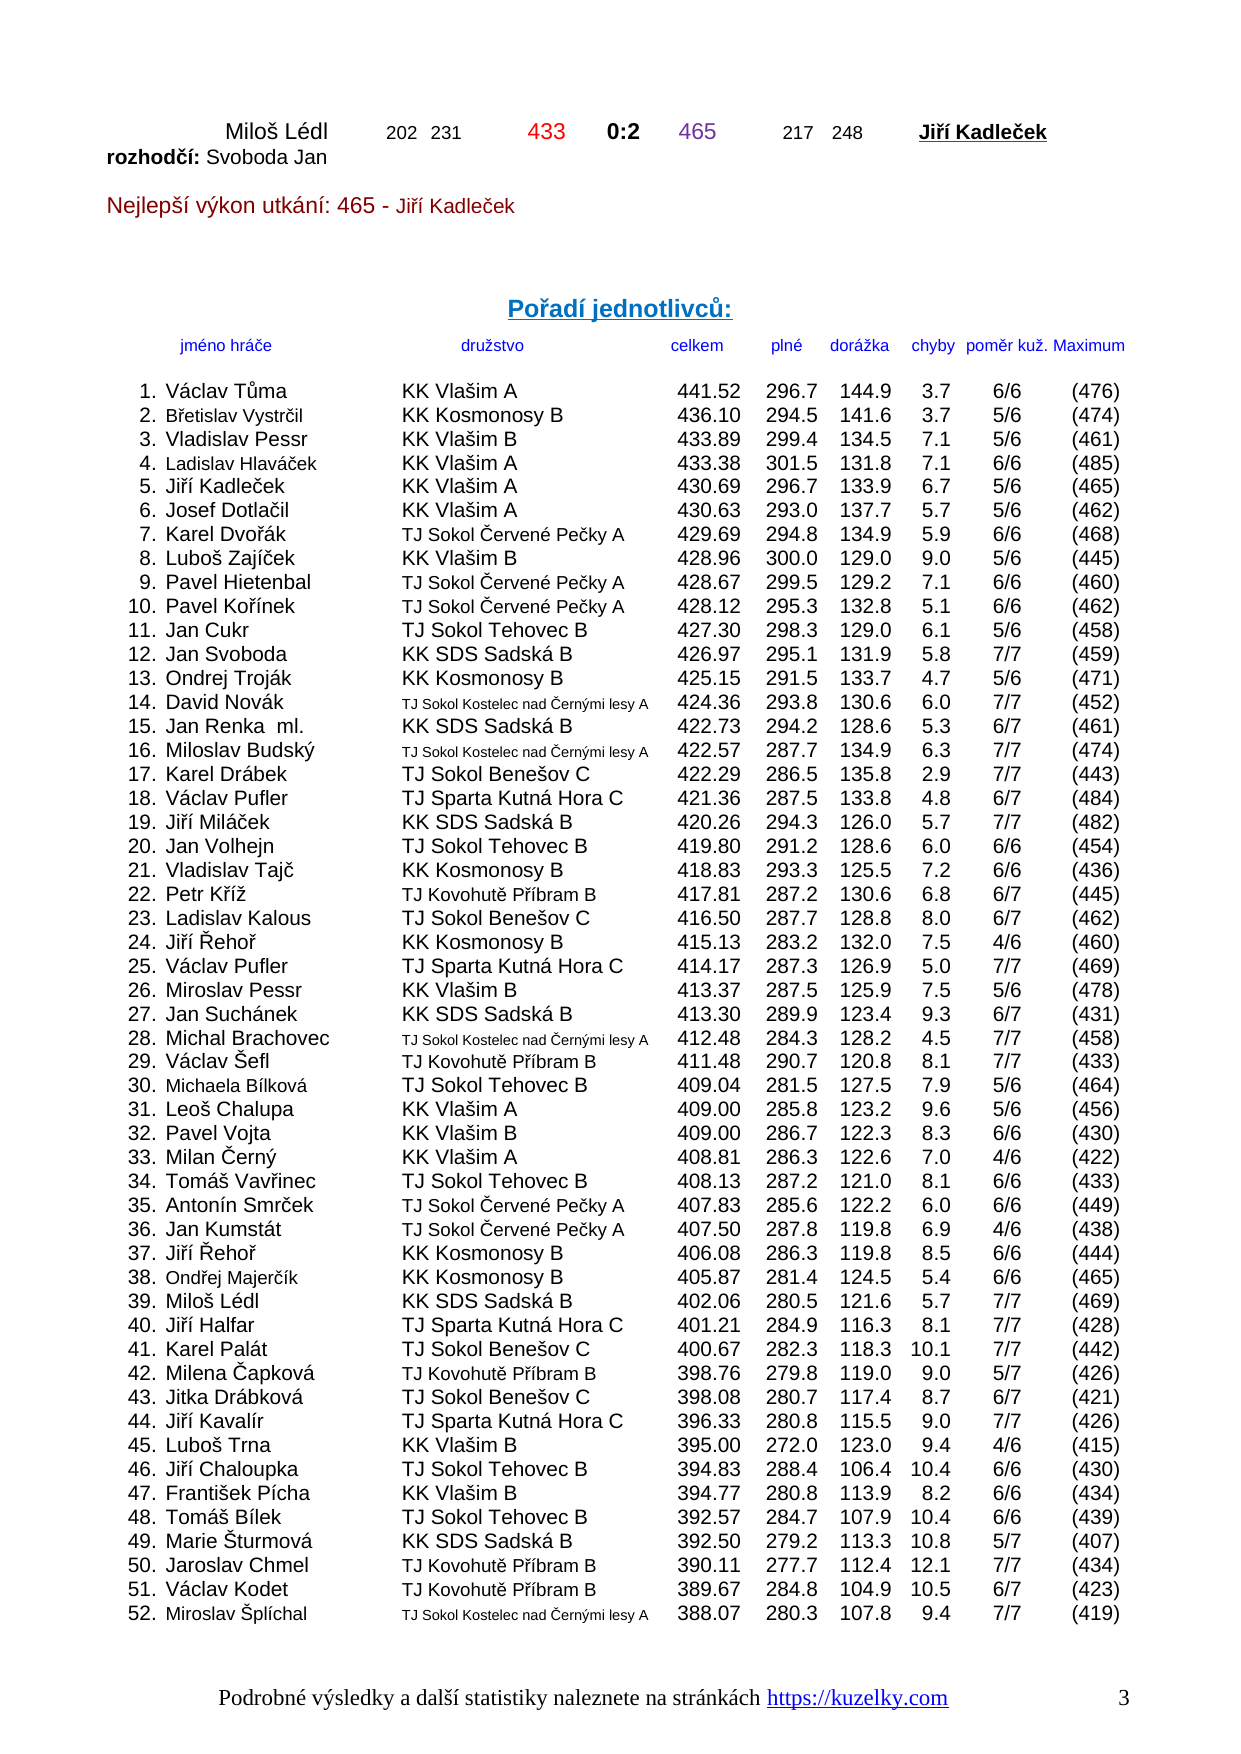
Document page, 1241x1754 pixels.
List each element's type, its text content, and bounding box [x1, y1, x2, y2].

text 35. Antonín Smrček TJ Sokol Červené Pečky A 407.83 285.6 122.2 6.0 6/6 (449) [106, 1193, 1134, 1217]
text 43. Jitka Drábková TJ Sokol Benešov C 398.08 280.7 117.4 8.7 6/7 (421) [106, 1385, 1134, 1409]
text 21. Vladislav Tajč KK Kosmonosy B 418.83 293.3 125.5 7.2 6/6 (436) [106, 858, 1134, 882]
text 4. Ladislav Hlaváček KK Vlašim A 433.38 301.5 131.8 7.1 6/6 (485) [106, 450, 1134, 474]
text 51. Václav Kodet TJ Kovohutě Příbram B 389.67 284.8 104.9 10.5 6/7 (423) [106, 1576, 1134, 1600]
text 36. Jan Kumstát TJ Sokol Červené Pečky A 407.50 287.8 119.8 6.9 4/6 (438) [106, 1217, 1134, 1241]
text 49. Marie Šturmová KK SDS Sadská B 392.50 279.2 113.3 10.8 5/7 (407) [106, 1528, 1134, 1552]
text 6. Josef Dotlačil KK Vlašim A 430.63 293.0 137.7 5.7 5/6 (462) [106, 498, 1134, 522]
text 41. Karel Palát TJ Sokol Benešov C 400.67 282.3 118.3 10.1 7/7 (442) [106, 1337, 1134, 1361]
text 42. Milena Čapková TJ Kovohutě Příbram B 398.76 279.8 119.0 9.0 5/7 (426) [106, 1361, 1134, 1385]
text 17. Karel Drábek TJ Sokol Benešov C 422.29 286.5 135.8 2.9 7/7 (443) [106, 762, 1134, 786]
text 29. Václav Šefl TJ Kovohutě Příbram B 411.48 290.7 120.8 8.1 7/7 (433) [106, 1049, 1134, 1073]
text 22. Petr Kříž TJ Kovohutě Příbram B 417.81 287.2 130.6 6.8 6/7 (445) [106, 882, 1134, 906]
text 1. Václav Tůma KK Vlašim A 441.52 296.7 144.9 3.7 6/6 (476) [106, 378, 1134, 402]
text 14. David Novák TJ Sokol Kostelec nad Černými lesy A 424.36 293.8 130.6 6.0 7/7 (452) [106, 690, 1134, 714]
text 15. Jan Renka ml. KK SDS Sadská B 422.73 294.2 128.6 5.3 6/7 (461) [106, 714, 1134, 738]
text 37. Jiří Řehoř KK Kosmonosy B 406.08 286.3 119.8 8.5 6/6 (444) [106, 1241, 1134, 1265]
text 2. Břetislav Vystrčil KK Kosmonosy B 436.10 294.5 141.6 3.7 5/6 (474) [106, 402, 1134, 426]
text 31. Leoš Chalupa KK Vlašim A 409.00 285.8 123.2 9.6 5/6 (456) [106, 1097, 1134, 1121]
text 38. Ondřej Majerčík KK Kosmonosy B 405.87 281.4 124.5 5.4 6/6 (465) [106, 1265, 1134, 1289]
text 23. Ladislav Kalous TJ Sokol Benešov C 416.50 287.7 128.8 8.0 6/7 (462) [106, 906, 1134, 929]
text 12. Jan Svoboda KK SDS Sadská B 426.97 295.1 131.9 5.8 7/7 (459) [106, 642, 1134, 666]
text 24. Jiří Řehoř KK Kosmonosy B 415.13 283.2 132.0 7.5 4/6 (460) [106, 929, 1134, 953]
text 8. Luboš Zajíček KK Vlašim B 428.96 300.0 129.0 9.0 5/6 (445) [106, 546, 1134, 570]
text 33. Milan Černý KK Vlašim A 408.81 286.3 122.6 7.0 4/6 (422) [106, 1145, 1134, 1169]
text Nejlepší výkon utkání: 465 - Jiří Kadleček [106, 192, 1134, 219]
text 9. Pavel Hietenbal TJ Sokol Červené Pečky A 428.67 299.5 129.2 7.1 6/6 (460) [106, 570, 1134, 594]
text 30. Michaela Bílková TJ Sokol Tehovec B 409.04 281.5 127.5 7.9 5/6 (464) [106, 1073, 1134, 1097]
text Pořadí jednotlivců: [94, 294, 1145, 323]
text 50. Jaroslav Chmel TJ Kovohutě Příbram B 390.11 277.7 112.4 12.1 7/7 (434) [106, 1552, 1134, 1576]
text 20. Jan Volhejn TJ Sokol Tehovec B 419.80 291.2 128.6 6.0 6/6 (454) [106, 834, 1134, 858]
text 16. Miloslav Budský TJ Sokol Kostelec nad Černými lesy A 422.57 287.7 134.9 6.3 7/7 (474) [106, 738, 1134, 762]
text 34. Tomáš Vavřinec TJ Sokol Tehovec B 408.13 287.2 121.0 8.1 6/6 (433) [106, 1169, 1134, 1193]
text 3. Vladislav Pessr KK Vlašim B 433.89 299.4 134.5 7.1 5/6 (461) [106, 426, 1134, 450]
text rozhodčí: Svoboda Jan [106, 144, 1134, 168]
text 32. Pavel Vojta KK Vlašim B 409.00 286.7 122.3 8.3 6/6 (430) [106, 1121, 1134, 1145]
text 39. Miloš Lédl KK SDS Sadská B 402.06 280.5 121.6 5.7 7/7 (469) [106, 1289, 1134, 1313]
text 7. Karel Dvořák TJ Sokol Červené Pečky A 429.69 294.8 134.9 5.9 6/6 (468) [106, 522, 1134, 546]
text jméno hráče družstvo celkem plné dorážka chyby poměr kuž. Maximum [106, 335, 1134, 354]
text 40. Jiří Halfar TJ Sparta Kutná Hora C 401.21 284.9 116.3 8.1 7/7 (428) [106, 1313, 1134, 1337]
text 25. Václav Pufler TJ Sparta Kutná Hora C 414.17 287.3 126.9 5.0 7/7 (469) [106, 953, 1134, 977]
text 10. Pavel Kořínek TJ Sokol Červené Pečky A 428.12 295.3 132.8 5.1 6/6 (462) [106, 594, 1134, 618]
text 45. Luboš Trna KK Vlašim B 395.00 272.0 123.0 9.4 4/6 (415) [106, 1433, 1134, 1457]
text 48. Tomáš Bílek TJ Sokol Tehovec B 392.57 284.7 107.9 10.4 6/6 (439) [106, 1504, 1134, 1528]
text 19. Jiří Miláček KK SDS Sadská B 420.26 294.3 126.0 5.7 7/7 (482) [106, 810, 1134, 834]
text 13. Ondrej Troják KK Kosmonosy B 425.15 291.5 133.7 4.7 5/6 (471) [106, 666, 1134, 690]
text 5. Jiří Kadleček KK Vlašim A 430.69 296.7 133.9 6.7 5/6 (465) [106, 474, 1134, 498]
text 46. Jiří Chaloupka TJ Sokol Tehovec B 394.83 288.4 106.4 10.4 6/6 (430) [106, 1457, 1134, 1481]
text 18. Václav Pufler TJ Sparta Kutná Hora C 421.36 287.5 133.8 4.8 6/7 (484) [106, 786, 1134, 810]
text 27. Jan Suchánek KK SDS Sadská B 413.30 289.9 123.4 9.3 6/7 (431) [106, 1001, 1134, 1025]
text 28. Michal Brachovec TJ Sokol Kostelec nad Černými lesy A 412.48 284.3 128.2 4.5 7/7 (458) [106, 1025, 1134, 1049]
text 47. František Pícha KK Vlašim B 394.77 280.8 113.9 8.2 6/6 (434) [106, 1481, 1134, 1504]
text 52. Miroslav Šplíchal TJ Sokol Kostelec nad Černými lesy A 388.07 280.3 107.8 9.4 7/7 (419) [106, 1600, 1134, 1624]
text 44. Jiří Kavalír TJ Sparta Kutná Hora C 396.33 280.8 115.5 9.0 7/7 (426) [106, 1409, 1134, 1433]
text 26. Miroslav Pessr KK Vlašim B 413.37 287.5 125.9 7.5 5/6 (478) [106, 977, 1134, 1001]
text 11. Jan Cukr TJ Sokol Tehovec B 427.30 298.3 129.0 6.1 5/6 (458) [106, 618, 1134, 642]
text Miloš Lédl 202 231 433 0:2 465 217 248 Jiří Kadleček [106, 118, 1134, 144]
